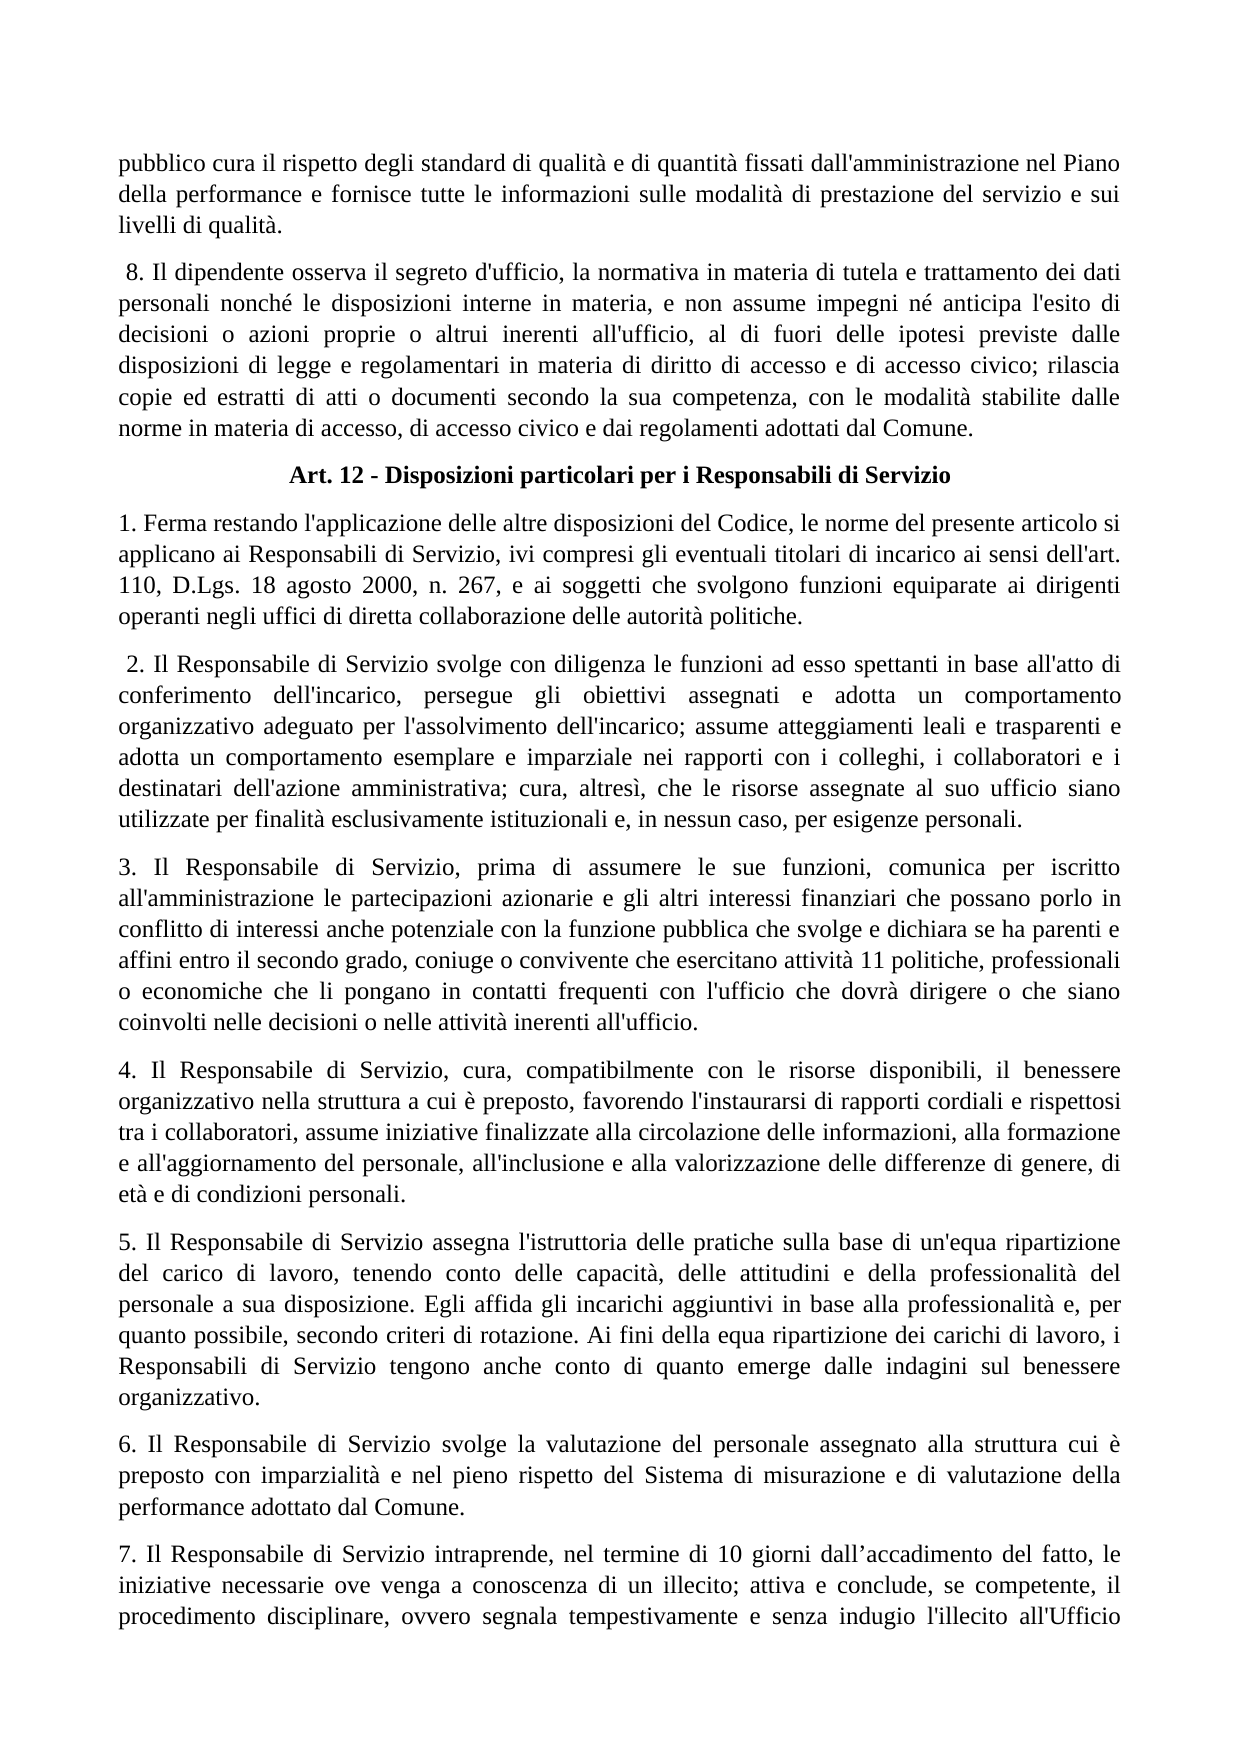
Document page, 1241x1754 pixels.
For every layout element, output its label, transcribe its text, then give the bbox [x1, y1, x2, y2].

text 5. Il Responsabile di Servizio assegna l'istruttoria delle pratiche sulla base di un'equa ripartizione del carico di lavoro, tenendo conto delle capacità, delle attitudini e della professionalità del personale a sua disposizione. Egli affida gli incarichi aggiuntivi in base alla professionalità e, per quanto possibile, secondo criteri di rotazione. Ai fini della equa ripartizione dei carichi di lavoro, i Responsabili di Servizio tengono anche conto di quanto emerge dalle indagini sul benessere organizzativo. [118, 1227, 1122, 1411]
text 2. Il Responsabile di Servizio svolge con diligenza le funzioni ad esso spettanti in base all'atto di conferimento dell'incarico, persegue gli obiettivi assegnati e adotta un comportamento organizzativo adeguato per l'assolvimento dell'incarico; assume atteggiamenti leali e trasparenti e adotta un comportamento esemplare e imparziale nei rapporti con i colleghi, i collaboratori e i destinatari dell'azione amministrativa; cura, altresì, che le risorse assegnate al suo ufficio siano utilizzate per finalità esclusivamente istituzionali e, in nessun caso, per esigenze personali. [118, 649, 1122, 833]
text 8. Il dipendente osserva il segreto d'ufficio, la normativa in materia di tutela e trattamento dei dati personali nonché le disposizioni interne in materia, e non assume impegni né anticipa l'esito di decisioni o azioni proprie o altrui inerenti all'ufficio, al di fuori delle ipotesi previste dalle disposizioni di legge e regolamentari in materia di diritto di accesso e di accesso civico; rilascia copie ed estratti di atti o documenti secondo la sua competenza, con le modalità stabilite dalle norme in materia di accesso, di accesso civico e dai regolamenti adottati dal Comune. [118, 257, 1122, 441]
text 1. Ferma restando l'applicazione delle altre disposizioni del Codice, le norme del presente articolo si applicano ai Responsabili di Servizio, ivi compresi gli eventuali titolari di incarico ai sensi dell'art. 110, D.Lgs. 18 agosto 2000, n. 267, e ai soggetti che svolgono funzioni equiparate ai dirigenti operanti negli uffici di diretta collaborazione delle autorità politiche. [118, 508, 1122, 630]
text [118, 148, 1122, 238]
text 4. Il Responsabile di Servizio, cura, compatibilmente con le risorse disponibili, il benessere organizzativo nella struttura a cui è preposto, favorendo l'instaurarsi di rapporti cordiali e rispettosi tra i collaboratori, assume iniziative finalizzate alla circolazione delle informazioni, alla formazione e all'aggiornamento del personale, all'inclusione e alla valorizzazione delle differenze di genere, di età e di condizioni personali. [118, 1055, 1122, 1208]
text 3. Il Responsabile di Servizio, prima di assumere le sue funzioni, comunica per iscritto all'amministrazione le partecipazioni azionarie e gli altri interessi finanziari che possano porlo in conflitto di interessi anche potenziale con la funzione pubblica che svolge e dichiara se ha parenti e affini entro il secondo grado, coniuge o convivente che esercitano attività 11 politiche, professionali o economiche che li pongano in contatti frequenti con l'ufficio che dovrà dirigere o che siano coinvolti nelle decisioni o nelle attività inerenti all'ufficio. [118, 852, 1122, 1036]
text 6. Il Responsabile di Servizio svolge la valutazione del personale assegnato alla struttura cui è preposto con imparzialità e nel pieno rispetto del Sistema di misurazione e di valutazione della performance adottato dal Comune. [118, 1429, 1122, 1520]
text Art. 12 - Disposizioni particolari per i Responsabili di Servizio [118, 460, 1122, 489]
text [118, 1539, 1122, 1630]
